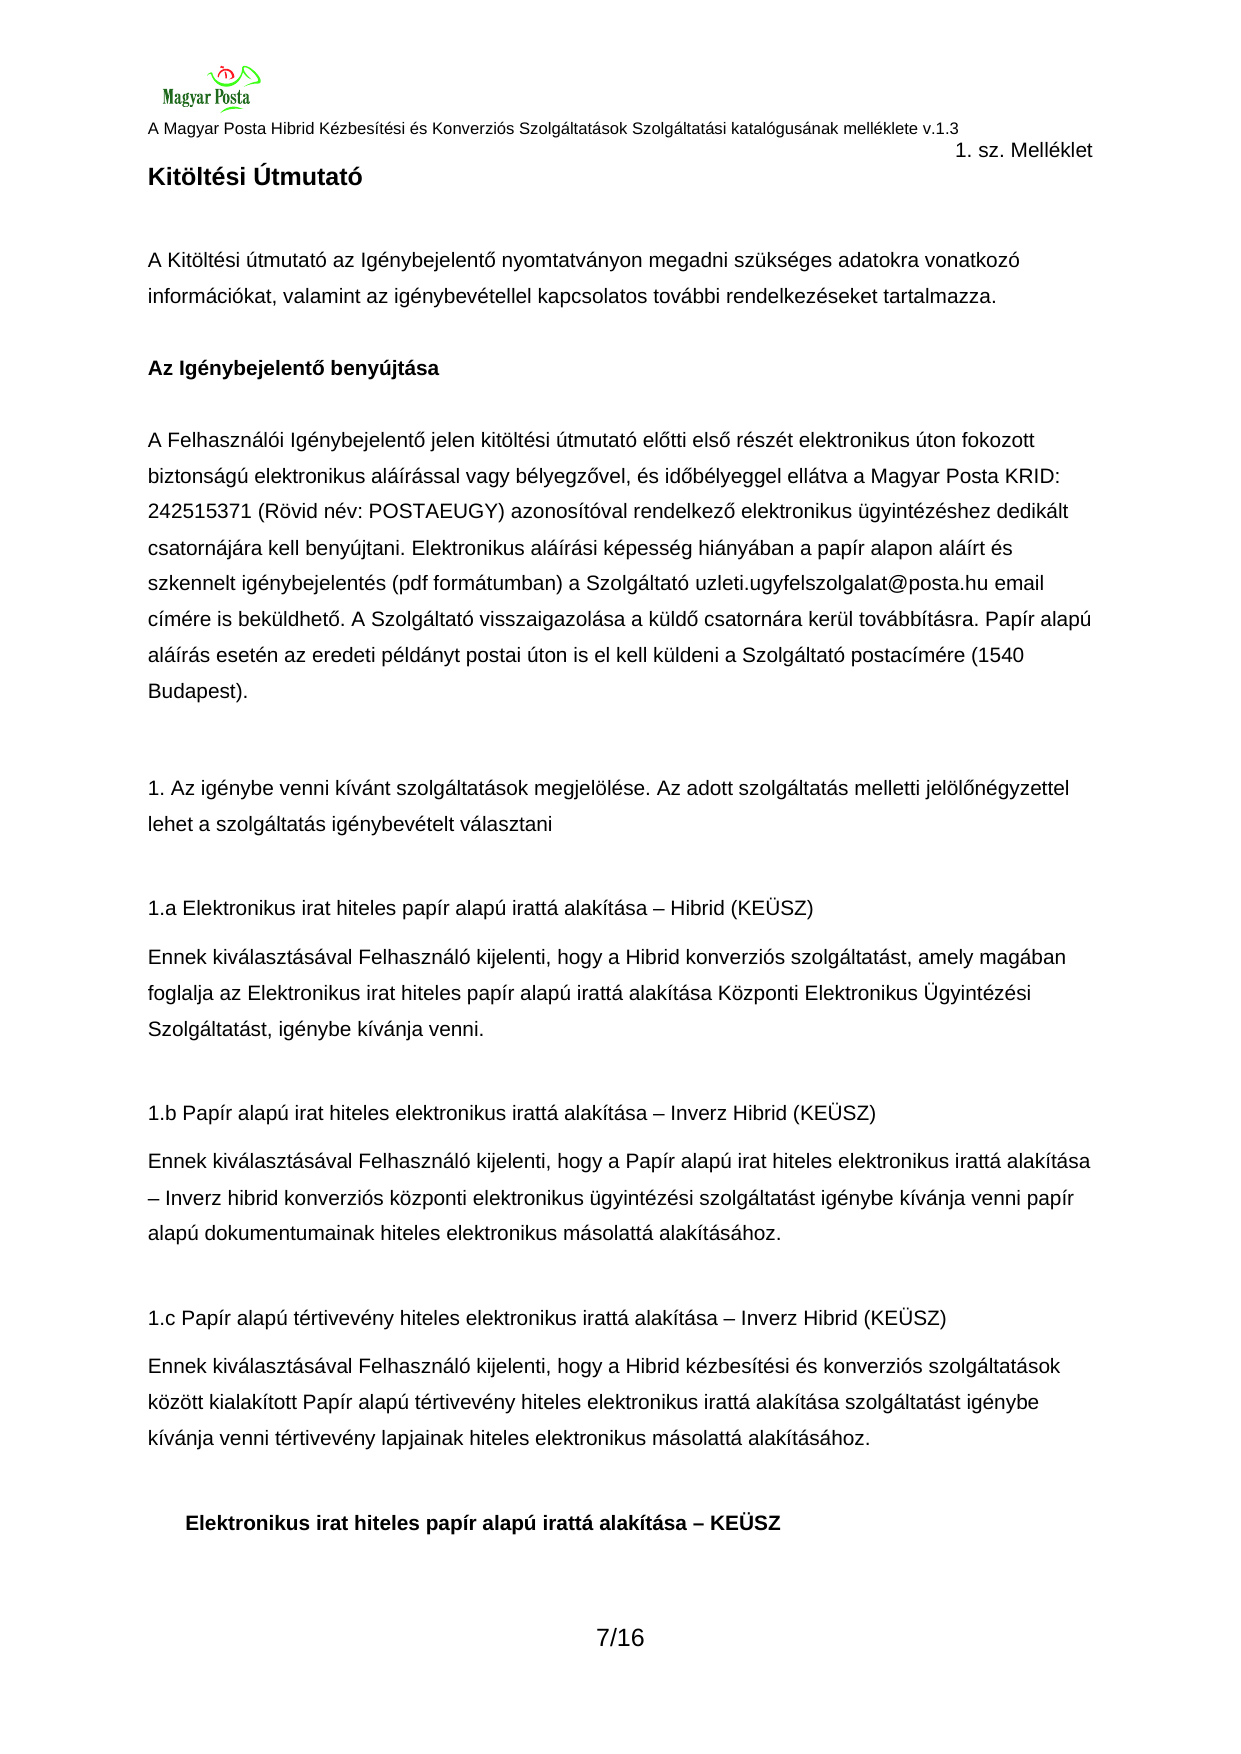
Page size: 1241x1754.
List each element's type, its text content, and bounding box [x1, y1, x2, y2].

text Ennek kiválasztásával Felhasználó kijelenti, hogy a Hibrid konverziós szolgáltatást, amely magában foglalja az Elektronikus irat hiteles papír alapú irattá alakítása Központi Elektronikus Ügyintézési Szolgáltatást, igénybe kívánja venni. [148, 945, 1093, 1041]
text A Kitöltési útmutató az Igénybejelentő nyomtatványon megadni szükséges adatokra vonatkozó információkat, valamint az igénybevétellel kapcsolatos további rendelkezéseket tartalmazza. [148, 248, 1093, 308]
text A Felhasználói Igénybejelentő jelen kitöltési útmutató előtti első részét elektronikus úton fokozott biztonságú elektronikus aláírással vagy bélyegzővel, és időbélyeggel ellátva a Magyar Posta KRID: 242515371 (Rövid név: POSTAEUGY) azonosítóval rendelkező elektronikus ügyintézéshez dedikált csatornájára kell benyújtani. Elektronikus aláírási képesség hiányában a papír alapon aláírt és szkennelt igénybejelentés (pdf formátumban) a Szolgáltató uzleti.ugyfelszolgalat@posta.hu email címére is beküldhető. A Szolgáltató visszaigazolása a küldő csatornára kerül továbbításra. Papír alapú aláírás esetén az eredeti példányt postai úton is el kell küldeni a Szolgáltató postacímére (1540 Budapest). [148, 427, 1093, 703]
text Az Igénybejelentő benyújtása [148, 356, 1093, 379]
text 1.a Elektronikus irat hiteles papír alapú irattá alakítása – Hibrid (KEÜSZ) [148, 896, 1093, 920]
text 1. Az igénybe venni kívánt szolgáltatások megjelölése. Az adott szolgáltatás melletti jelölőnégyzettel lehet a szolgáltatás igénybevételt választani [148, 776, 1093, 836]
text Elektronikus irat hiteles papír alapú irattá alakítása – KEÜSZ [185, 1510, 1093, 1534]
text 1.b Papír alapú irat hiteles elektronikus irattá alakítása – Inverz Hibrid (KEÜSZ) [148, 1101, 1093, 1125]
text 1.c Papír alapú tértivevény hiteles elektronikus irattá alakítása – Inverz Hibrid (KEÜSZ) [148, 1306, 1093, 1329]
text Ennek kiválasztásával Felhasználó kijelenti, hogy a Papír alapú irat hiteles elektronikus irattá alakítása – Inverz hibrid konverziós központi elektronikus ügyintézési szolgáltatást igénybe kívánja venni papír alapú dokumentumainak hiteles elektronikus másolattá alakításához. [148, 1149, 1093, 1245]
text Kitöltési Útmutató [148, 162, 1093, 190]
text Ennek kiválasztásával Felhasználó kijelenti, hogy a Hibrid kézbesítési és konverziós szolgáltatások között kialakított Papír alapú tértivevény hiteles elektronikus irattá alakítása szolgáltatást igénybe kívánja venni tértivevény lapjainak hiteles elektronikus másolattá alakításához. [148, 1354, 1093, 1450]
